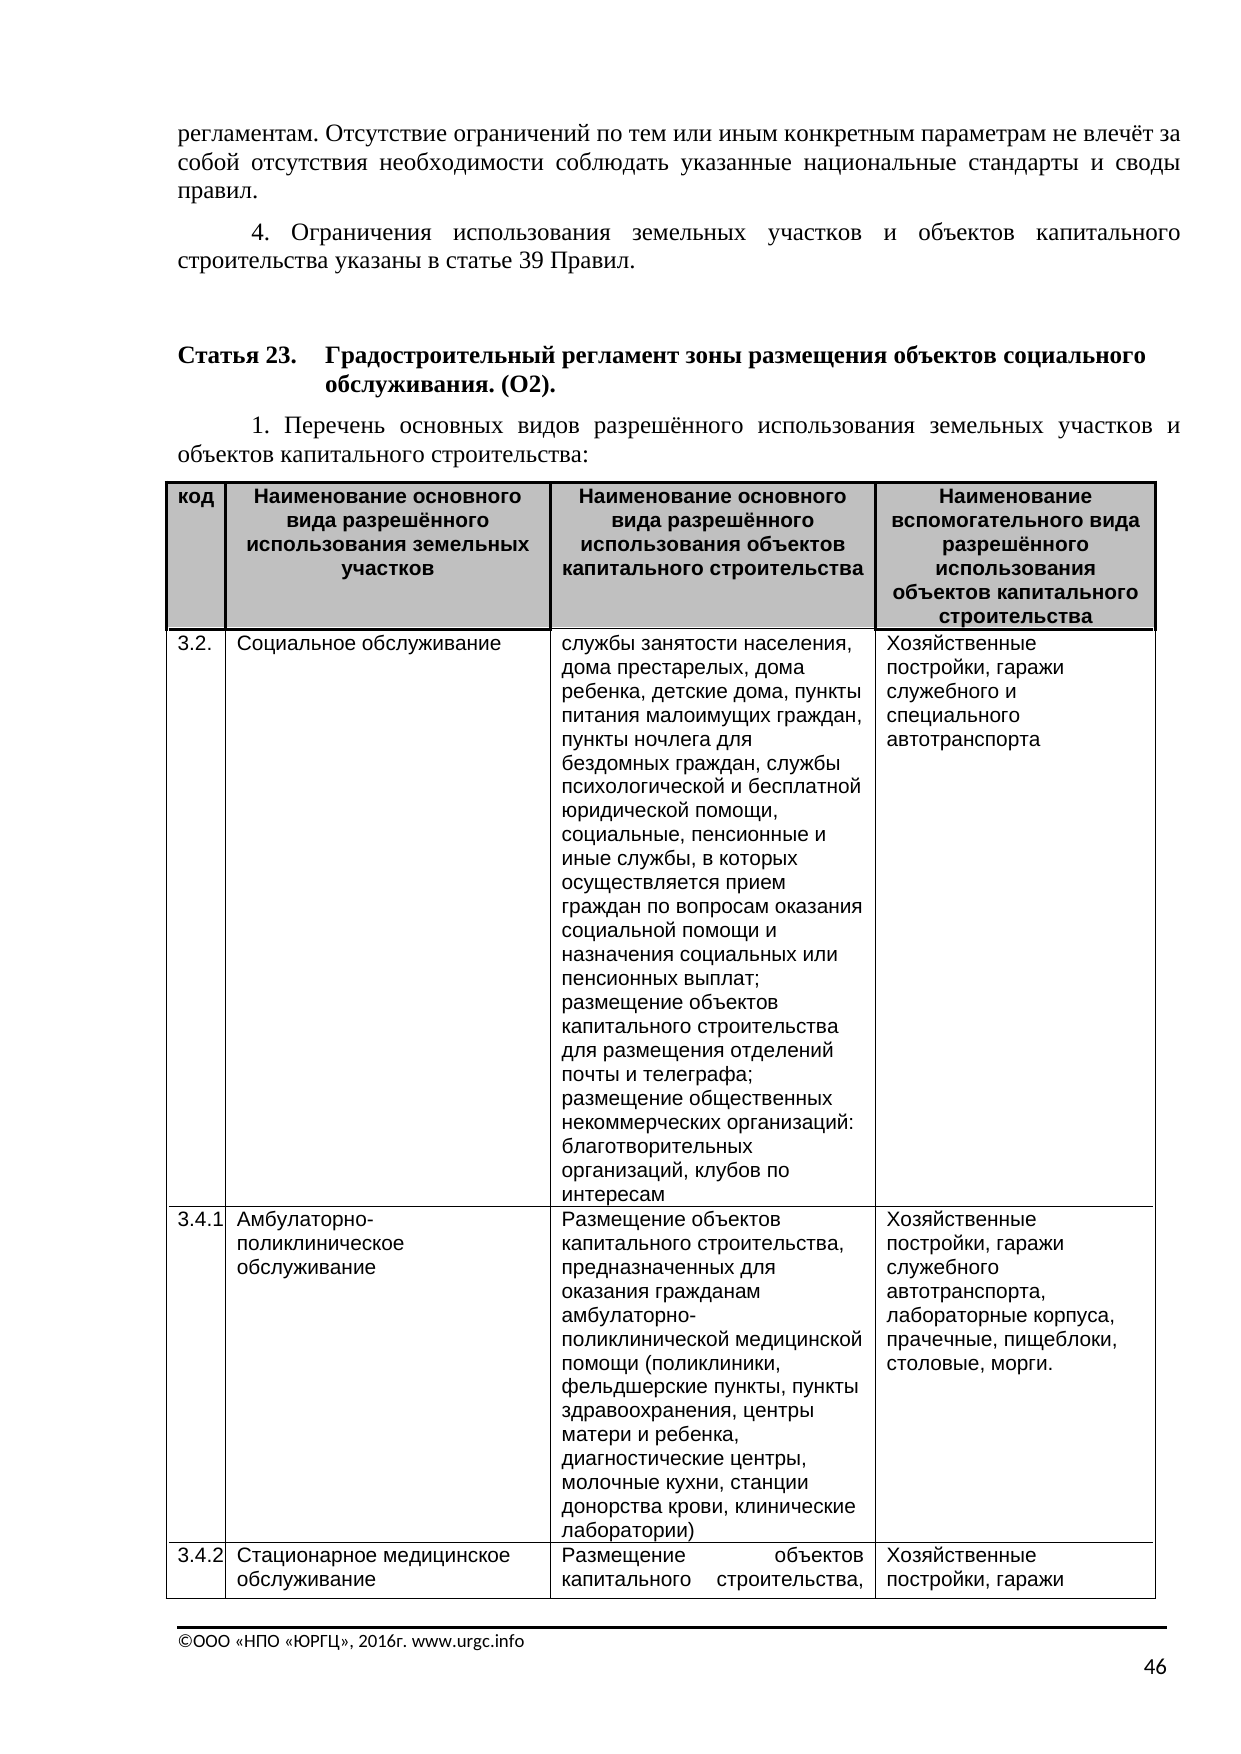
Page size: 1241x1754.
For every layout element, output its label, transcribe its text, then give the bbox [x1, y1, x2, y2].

table_cell 3.4.1 [167, 1206, 225, 1542]
table_cell Хозяйственные постройки, гаражи служебного и специального автотранспорта [876, 628, 1155, 1206]
table_header код [168, 484, 224, 627]
table_cell 3.2. [167, 629, 225, 1206]
table_cell Размещение объектов капитального строительства, предназначенных для оказания гражданам амбулаторно-поликлинической медицинской помощи (поликлиники, фельдшерские пункты, пункты здравоохранения, центры матери и ребенка, диагностические центры, молочные кухни, станции донорства крови, клинические лаборатории) [551, 1207, 875, 1542]
list Статья 23. Градостроительный регламент зоны размещения объектов социального обслуживания. (О2). [177, 341, 1167, 398]
table_cell службы занятости населения, дома престарелых, дома ребенка, детские дома, пункты питания малоимущих граждан, пункты ночлега для бездомных граждан, службы психологической и бесплатной юридической помощи, социальные, пенсионные и иные службы, в которых осуществляется прием граждан по вопросам оказания социальной помощи и назначения социальных или пенсионных выплат; размещение объектов капитального строительства для размещения отделений почты и телеграфа; размещение общественных некоммерческих организаций: благотворительных организаций, клубов по интересам [551, 629, 875, 1206]
table_cell Социальное обслуживание [226, 631, 550, 1206]
text 4. Ограничения использования земельных участков и объектов капитального строительства указаны в статье 39 Правил. [177, 217, 1181, 274]
table_header Наименование основного вида разрешённого использования объектов капитального строительства [552, 484, 874, 627]
table_cell Хозяйственные постройки, гаражи служебного автотранспорта, лабораторные корпуса, прачечные, пищеблоки, столовые, морги. [876, 1206, 1155, 1542]
table_header Наименование основного вида разрешённого использования земельных участков [227, 484, 549, 627]
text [177, 118, 1181, 204]
table_cell Стационарное медицинское обслуживание [226, 1543, 550, 1598]
table_cell 3.4.2 [167, 1542, 225, 1598]
text 1. Перечень основных видов разрешённого использования земельных участков и объектов капитального строительства: [177, 411, 1181, 468]
table_header Наименование вспомогательного вида разрешённого использования объектов капитального строительства [877, 484, 1154, 627]
table_cell Хозяйственные постройки, гаражи служебного автотранспорта, лабораторные корпуса, прачечные, пищеблоки, столовые, морги. [876, 1542, 1155, 1598]
table_cell Амбулаторно-поликлиническое обслуживание [226, 1207, 550, 1542]
